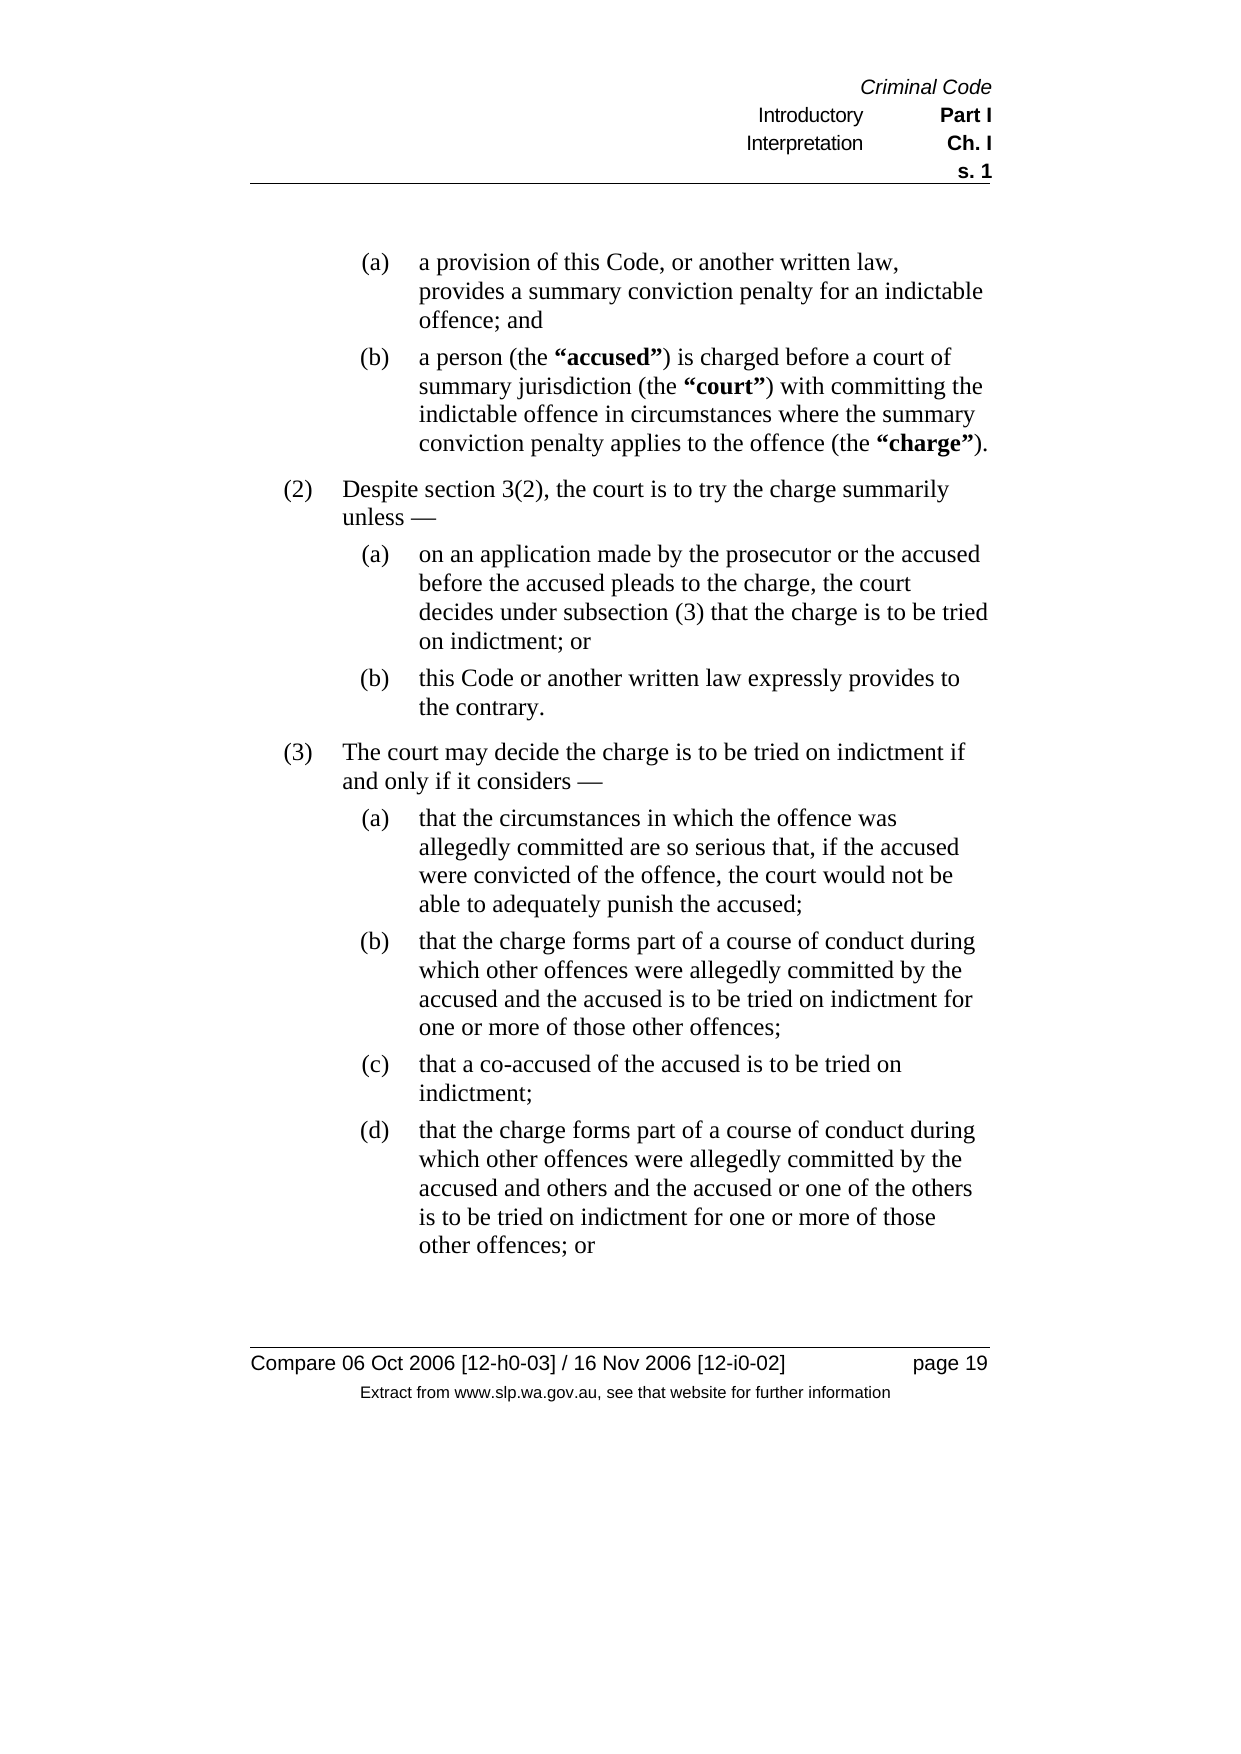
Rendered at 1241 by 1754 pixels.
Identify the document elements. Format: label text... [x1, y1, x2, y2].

text (c) that a co-accused of the accused is to be tried on indictment; [250, 1049, 990, 1107]
text (b) this Code or another written law expressly provides to the contrary. [250, 663, 990, 720]
text (a) on an application made by the prosecutor or the accused before the accused pleads to the charge, the court decides under subsection (3) that the charge is to be tried on indictment; or [250, 539, 990, 654]
text (2) Despite section 3(2), the court is to try the charge summarily unless — [250, 474, 990, 531]
text (3) The court may decide the charge is to be tried on indictment if and only if it considers — [250, 737, 990, 794]
text (a) that the circumstances in which the offence was allegedly committed are so serious that, if the accused were convicted of the offence, the court would not be able to adequately punish the accused; [250, 803, 990, 918]
text (a) a provision of this Code, or another written law, provides a summary conviction penalty for an indictable offence; and [250, 247, 990, 334]
text (b) that the charge forms part of a course of conduct during which other offences were allegedly committed by the accused and the accused is to be tried on indictment for one or more of those other offences; [250, 926, 990, 1041]
text (d) that the charge forms part of a course of conduct during which other offences were allegedly committed by the accused and others and the accused or one of the others is to be tried on indictment for one or more of those other offences; or [250, 1115, 990, 1259]
text (b) a person (the “accused”) is charged before a court of summary jurisdiction (the “court”) with committing the indictable offence in circumstances where the summary conviction penalty applies to the offence (the “charge”). [250, 342, 990, 457]
